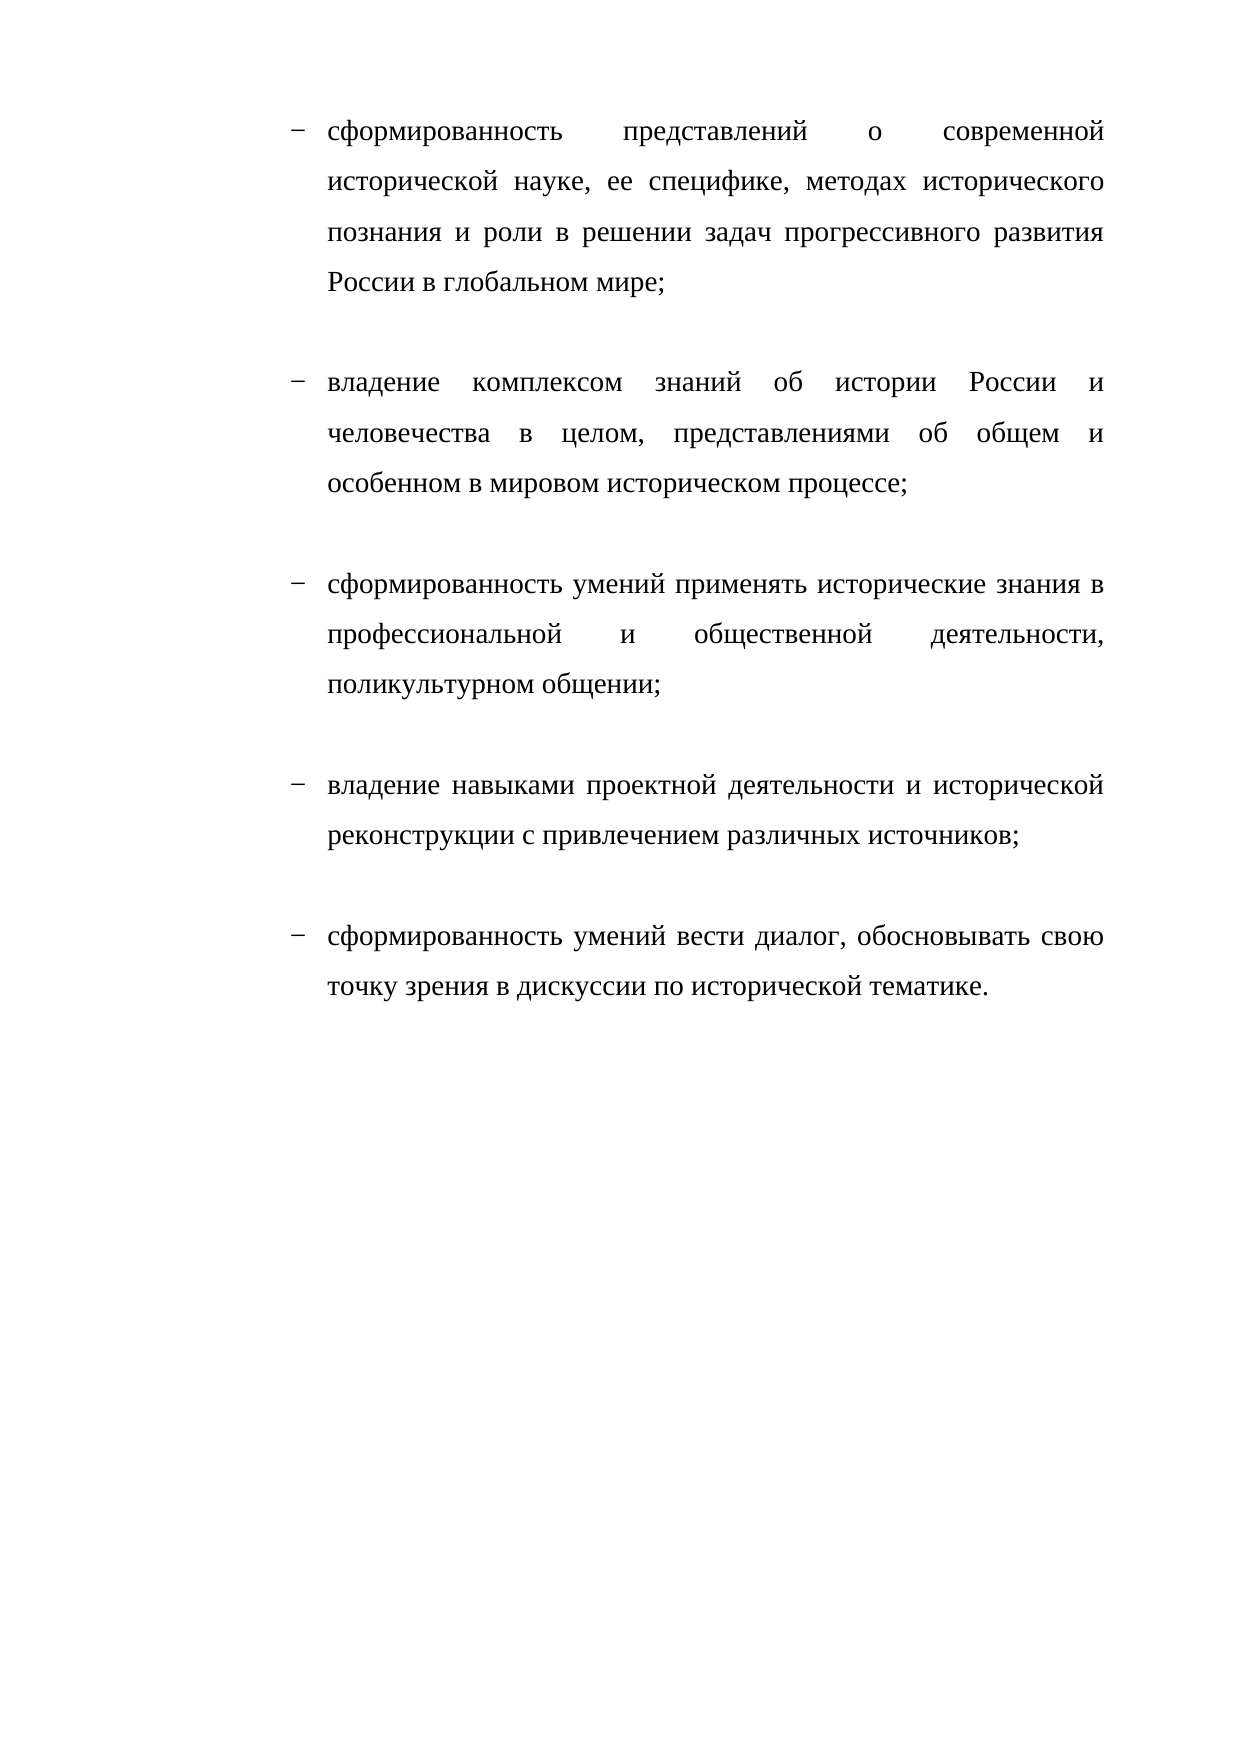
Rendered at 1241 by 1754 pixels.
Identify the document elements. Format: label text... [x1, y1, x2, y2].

list владение навыками проектной деятельности и исторической реконструкции с привлечением различных источников; [289, 767, 1105, 851]
list сформированность умений вести диалог, обосновывать свою точку зрения в дискуссии по исторической тематике. [289, 918, 1105, 1002]
list сформированность умений применять исторические знания в профессиональной и общественной деятельности, поликультурном общении; [289, 566, 1105, 700]
list сформированность представлений о современной исторической науке, ее специфике, методах исторического познания и роли в решении задач прогрессивного развития России в глобальном мире; [289, 113, 1105, 297]
list владение комплексом знаний об истории России и человечества в целом, представлениями об общем и особенном в мировом историческом процессе; [289, 364, 1105, 499]
